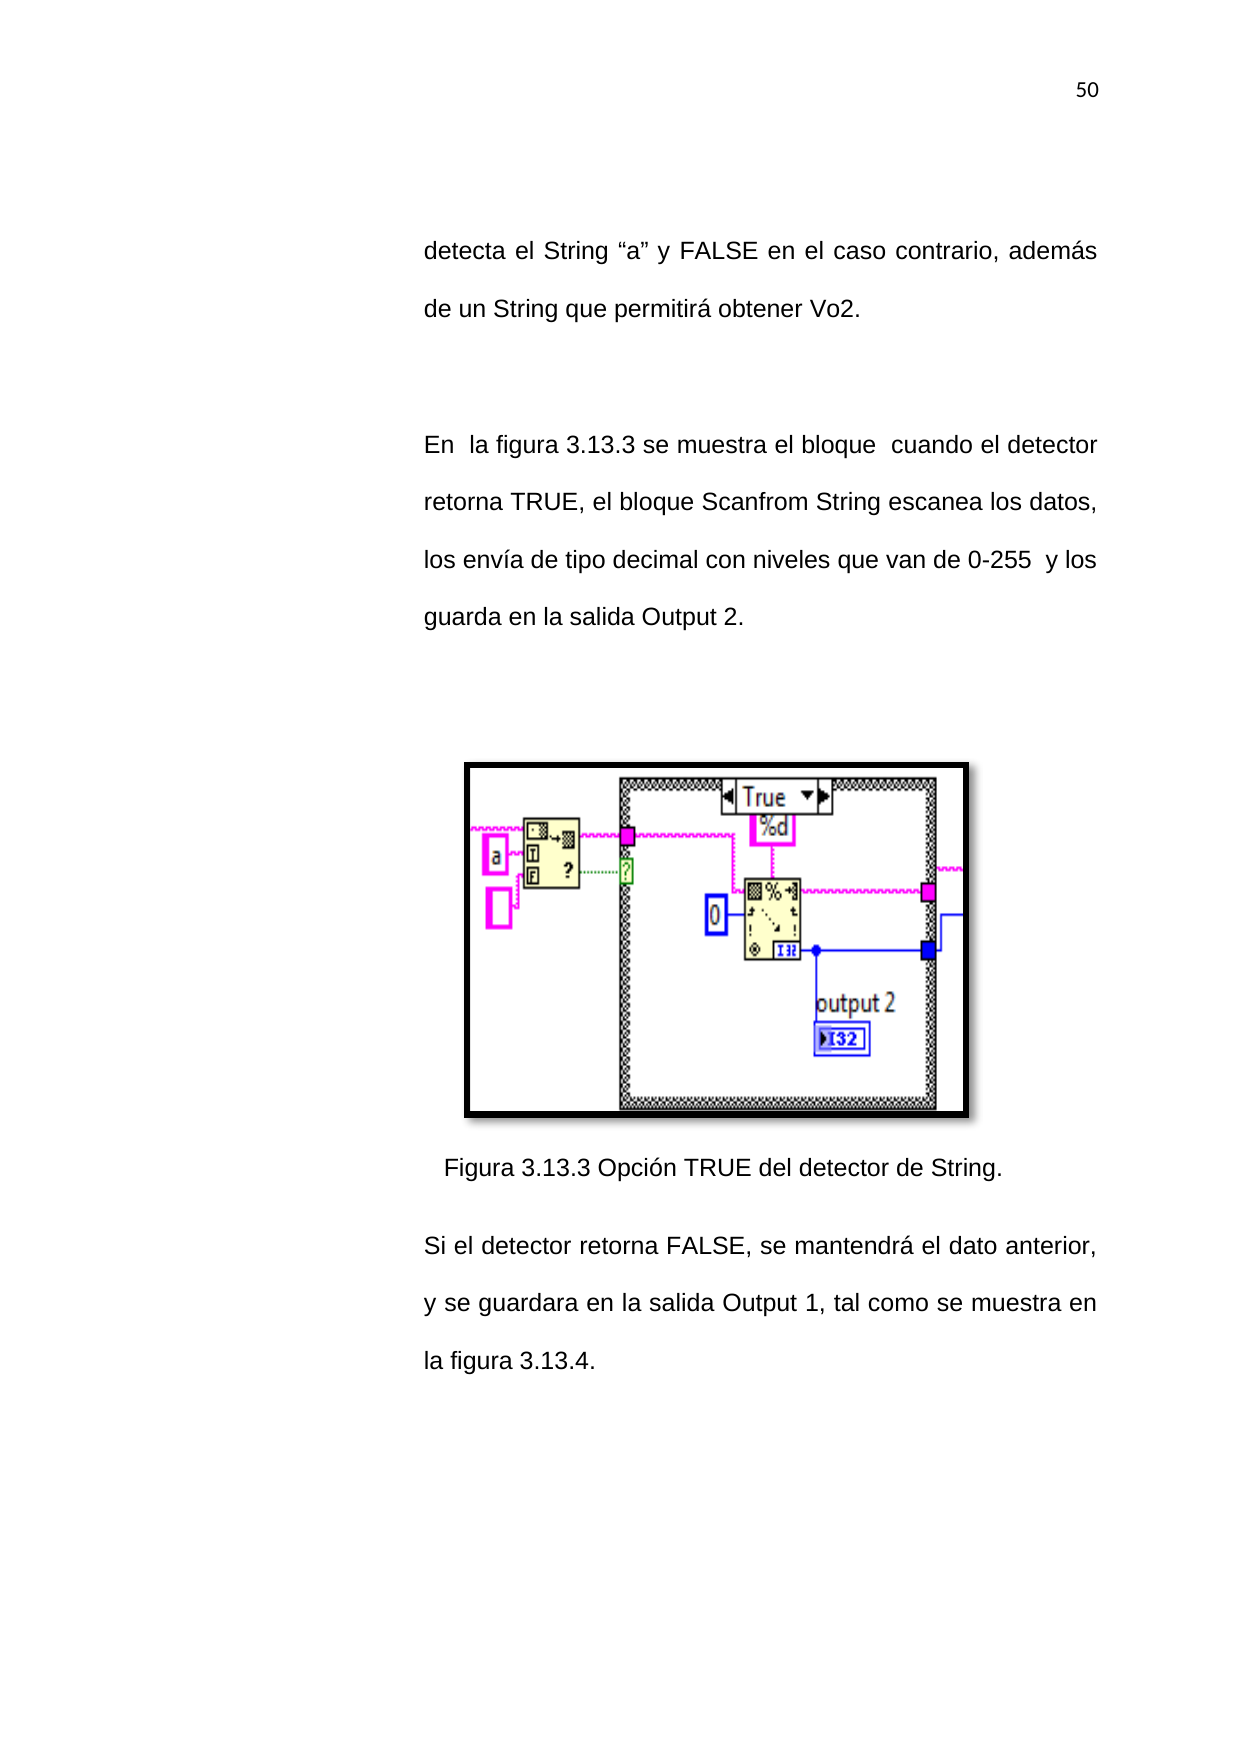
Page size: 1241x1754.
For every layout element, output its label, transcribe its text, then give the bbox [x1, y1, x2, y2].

text Figura 3.13.3 Opción TRUE del detector de String. [349, 1153, 1098, 1181]
picture [470, 768, 963, 1111]
text En la figura 3.13.3 se muestra el bloque cuando el detector retorna TRUE, el bloque Scanfrom String escanea los datos, los envía de tipo decimal con niveles que van de 0-255 y los guarda en la salida Output 2. [424, 429, 1098, 631]
text Si el detector retorna FALSE, se mantendrá el dato anterior, y se guardara en la salida Output 1, tal como se muestra en la figura 3.13.4. [424, 1231, 1098, 1375]
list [386, 236, 1098, 322]
